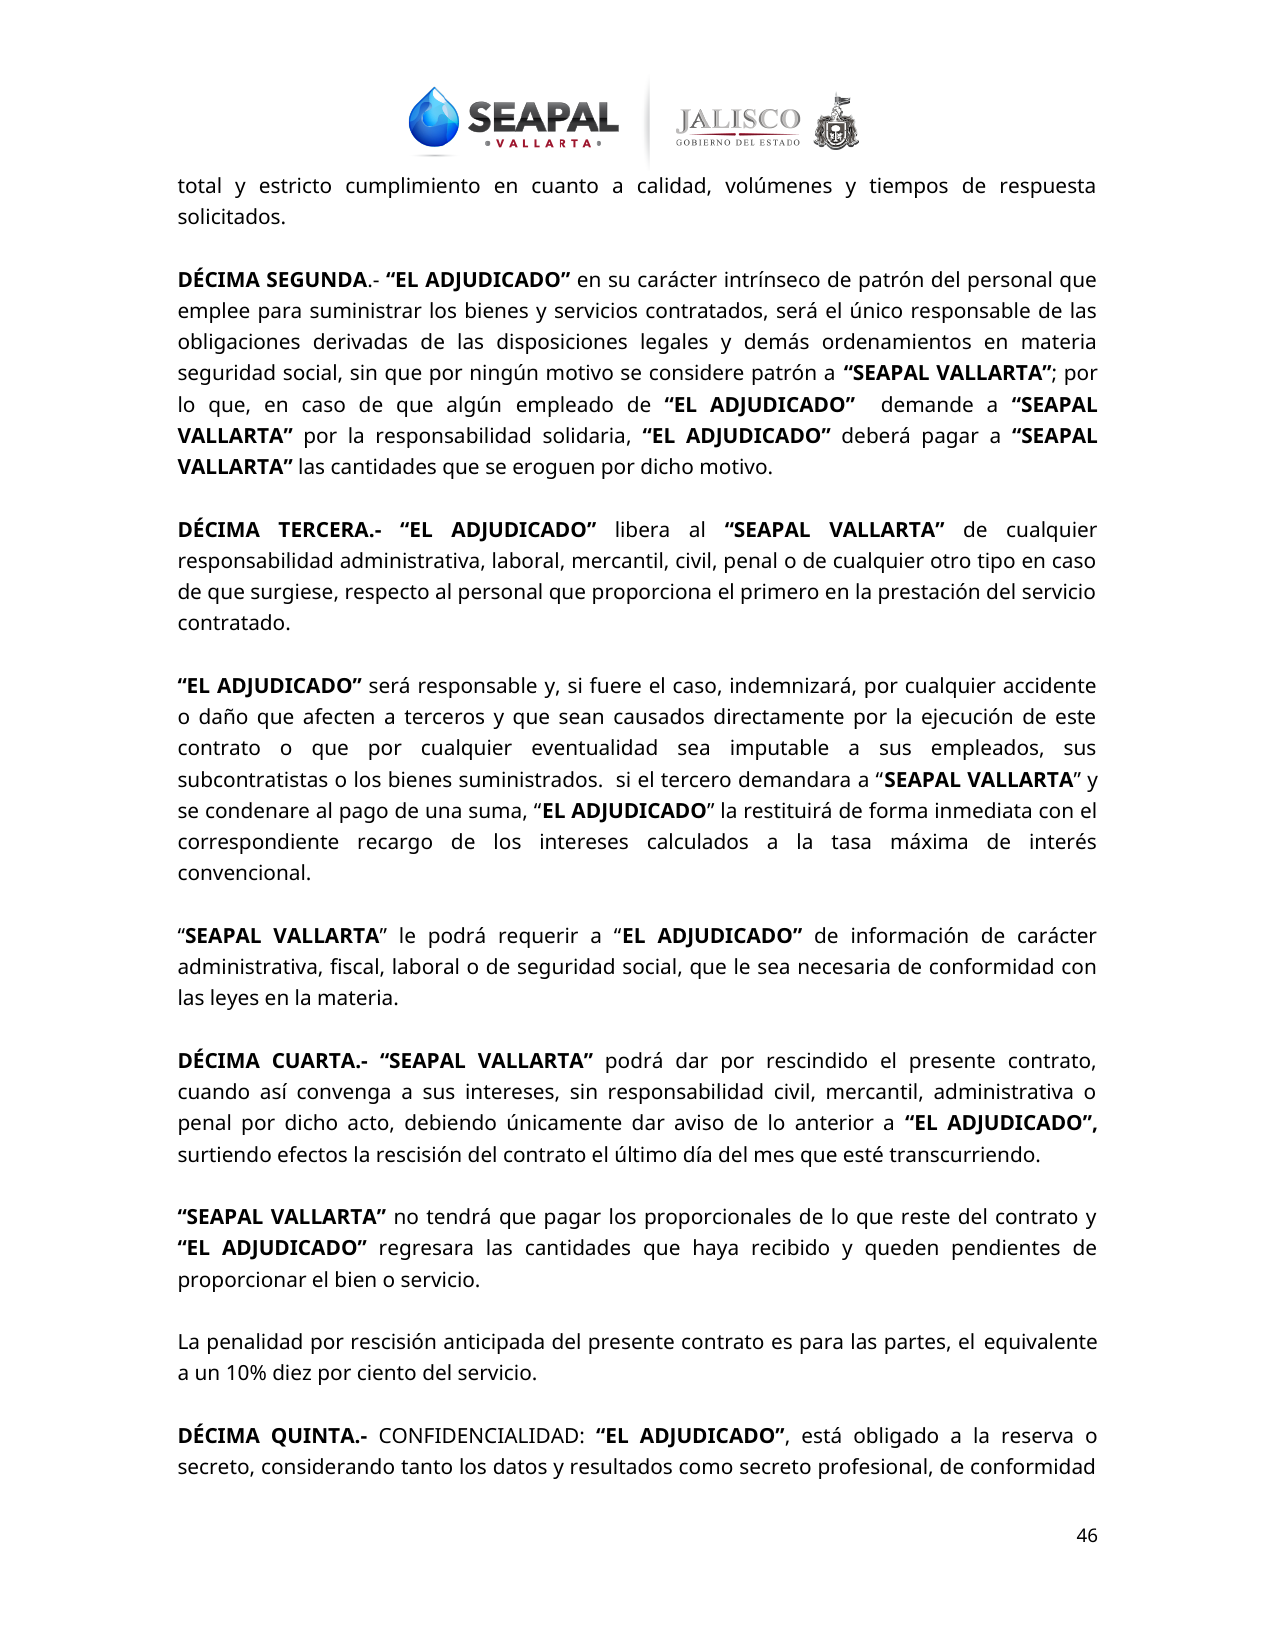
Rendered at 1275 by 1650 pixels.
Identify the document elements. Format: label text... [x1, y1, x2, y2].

text DéCIMA tercera.- “EL ADJUDICADO” libera al “SEAPAL VALLARTA” de cualquier responsabilidad administrativa, laboral, mercantil, civil, penal o de cualquier otro tipo en caso de que surgiese, respecto al personal que proporciona el primero en la prestación del servicio contratado. [177, 515, 1098, 637]
text DÉCIMA SEGUNDA.- “EL ADJUDICADO” en su carácter intrínseco de patrón del personal que emplee para suministrar los bienes y servicios contratados, será el único responsable de las obligaciones derivadas de las disposiciones legales y demás ordenamientos en materia seguridad social, sin que por ningún motivo se considere patrón a “SEAPAL VALLARTA”; por lo que, en caso de que algún empleado de “EL ADJUDICADO” demande a “SEAPAL VALLARTA” por la responsabilidad solidaria, “EL ADJUDICADO” deberá pagar a “SEAPAL VALLARTA” las cantidades que se eroguen por dicho motivo. [177, 265, 1098, 481]
text “SEAPAL VALLARTA” le podrá requerir a “EL ADJUDICADO” de información de carácter administrativa, fiscal, laboral o de seguridad social, que le sea necesaria de conformidad con las leyes en la materia. [177, 921, 1098, 1012]
picture [406, 73, 869, 171]
text La penalidad por rescisión anticipada del presente contrato es para las partes, el equivalente a un 10% diez por ciento del servicio. [177, 1327, 1098, 1387]
text “EL ADJUDICADO” será responsable y, si fuere el caso, indemnizará, por cualquier accidente o daño que afecten a terceros y que sean causados directamente por la ejecución de este contrato o que por cualquier eventualidad sea imputable a sus empleados, sus subcontratistas o los bienes suministrados. si el tercero demandara a “SEAPAL VALLARTA” y se condenare al pago de una suma, “EL ADJUDICADO” la restituirá de forma inmediata con el correspondiente recargo de los intereses calculados a la tasa máxima de interés convencional. [177, 671, 1098, 887]
text “SEAPAL VALLARTA” no tendrá que pagar los proporcionales de lo que reste del contrato y “EL ADJUDICADO” regresara las cantidades que haya recibido y queden pendientes de proporcionar el bien o servicio. [177, 1202, 1098, 1293]
text DéCIMA cuarta.- “SEAPAL VALLARTA” podrá dar por rescindido el presente contrato, cuando así convenga a sus intereses, sin responsabilidad civil, mercantil, administrativa o penal por dicho acto, debiendo únicamente dar aviso de lo anterior a “EL ADJUDICADO”, surtiendo efectos la rescisión del contrato el último día del mes que esté transcurriendo. [177, 1046, 1098, 1168]
